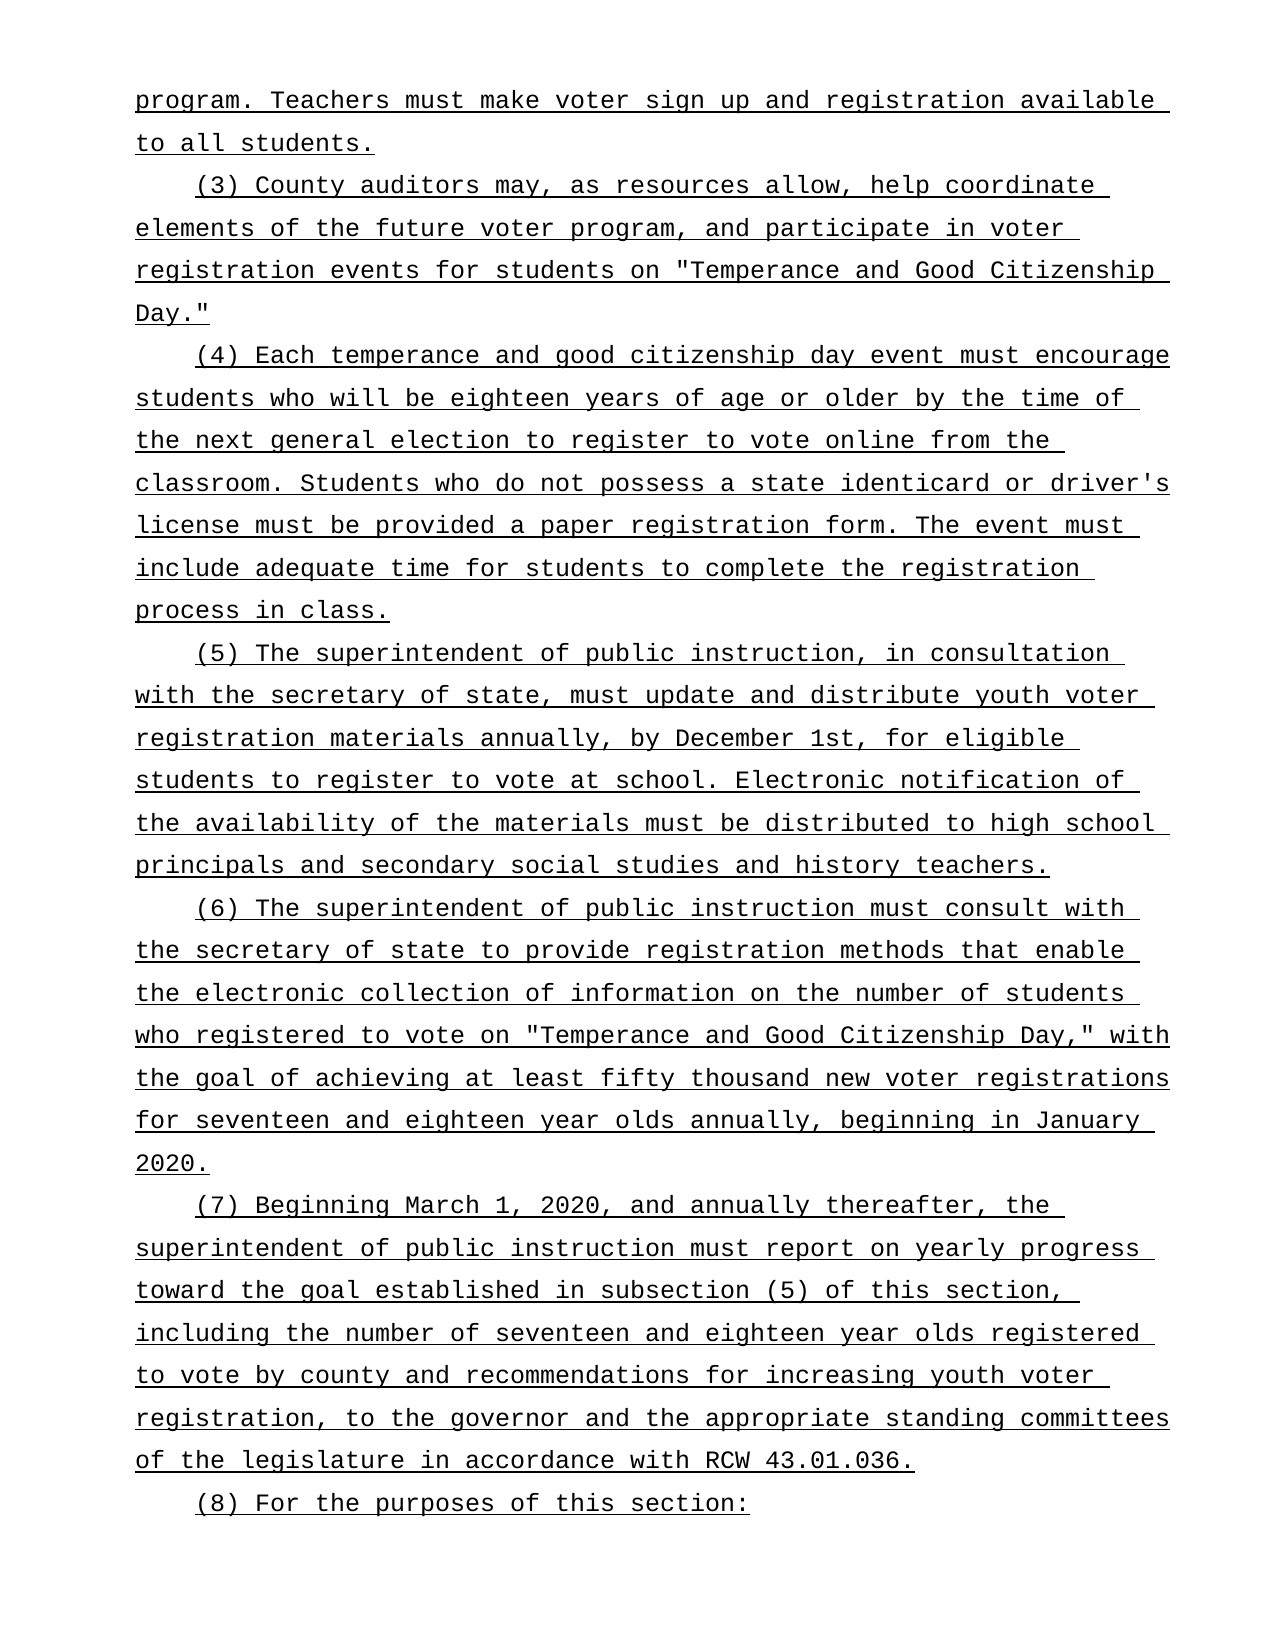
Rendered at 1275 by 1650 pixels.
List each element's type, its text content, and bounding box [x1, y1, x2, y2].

text (4) Each temperance and good citizenship day event must encourage students who will be eighteen years of age or older by the time of the next general election to register to vote online from the classroom. Students who do not possess a state identicard or driver's license must be provided a paper registration form. The event must include adequate time for students to complete the registration process in class. [135, 330, 1170, 494]
text (7) Beginning March 1, 2020, and annually thereafter, the superintendent of public instruction must report on yearly progress toward the goal established in subsection (5) of this section, including the number of seventeen and eighteen year olds registered to vote by county and recommendations for increasing youth voter registration, to the governor and the appropriate standing committees of the legislature in accordance with RCW 43.01.036. [135, 1430, 1170, 1477]
text (5) The superintendent of public instruction, in consultation with the secretary of state, must update and distribute youth voter registration materials annually, by December 1st, for eligible students to register to vote at school. Electronic notification of the availability of the materials must be distributed to high school principals and secondary social studies and history teachers. [135, 627, 1170, 834]
text (6) The superintendent of public instruction must consult with the secretary of state to provide registration methods that enable the electronic collection of information on the number of students who registered to vote on "Temperance and Good Citizenship Day," with the goal of achieving at least fifty thousand new voter registrations for seventeen and eighteen year olds annually, beginning in January 2020. [135, 1090, 1170, 1180]
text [135, 75, 1170, 111]
text (6) The superintendent of public instruction must consult with the secretary of state to provide registration methods that enable the electronic collection of information on the number of students who registered to vote on "Temperance and Good Citizenship Day," with the goal of achieving at least fifty thousand new voter registrations for seventeen and eighteen year olds annually, beginning in January 2020. [135, 1048, 1170, 1089]
text (3) County auditors may, as resources allow, help coordinate elements of the future voter program, and participate in voter registration events for students on "Temperance and Good Citizenship Day." [135, 160, 1170, 281]
text (4) Each temperance and good citizenship day event must encourage students who will be eighteen years of age or older by the time of the next general election to register to vote online from the classroom. Students who do not possess a state identicard or driver's license must be provided a paper registration form. The event must include adequate time for students to complete the registration process in class. [135, 495, 1170, 627]
text (3) County auditors may, as resources allow, help coordinate elements of the future voter program, and participate in voter registration events for students on "Temperance and Good Citizenship Day." [135, 283, 1170, 330]
text (6) The superintendent of public instruction must consult with the secretary of state to provide registration methods that enable the electronic collection of information on the number of students who registered to vote on "Temperance and Good Citizenship Day," with the goal of achieving at least fifty thousand new voter registrations for seventeen and eighteen year olds annually, beginning in January 2020. [135, 882, 1170, 1046]
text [135, 113, 1170, 160]
text (5) The superintendent of public instruction, in consultation with the secretary of state, must update and distribute youth voter registration materials annually, by December 1st, for eligible students to register to vote at school. Electronic notification of the availability of the materials must be distributed to high school principals and secondary social studies and history teachers. [135, 835, 1170, 882]
text (7) Beginning March 1, 2020, and annually thereafter, the superintendent of public instruction must report on yearly progress toward the goal established in subsection (5) of this section, including the number of seventeen and eighteen year olds registered to vote by county and recommendations for increasing youth voter registration, to the governor and the appropriate standing committees of the legislature in accordance with RCW 43.01.036. [135, 1180, 1170, 1429]
text (8) For the purposes of this section: [135, 1477, 1170, 1520]
